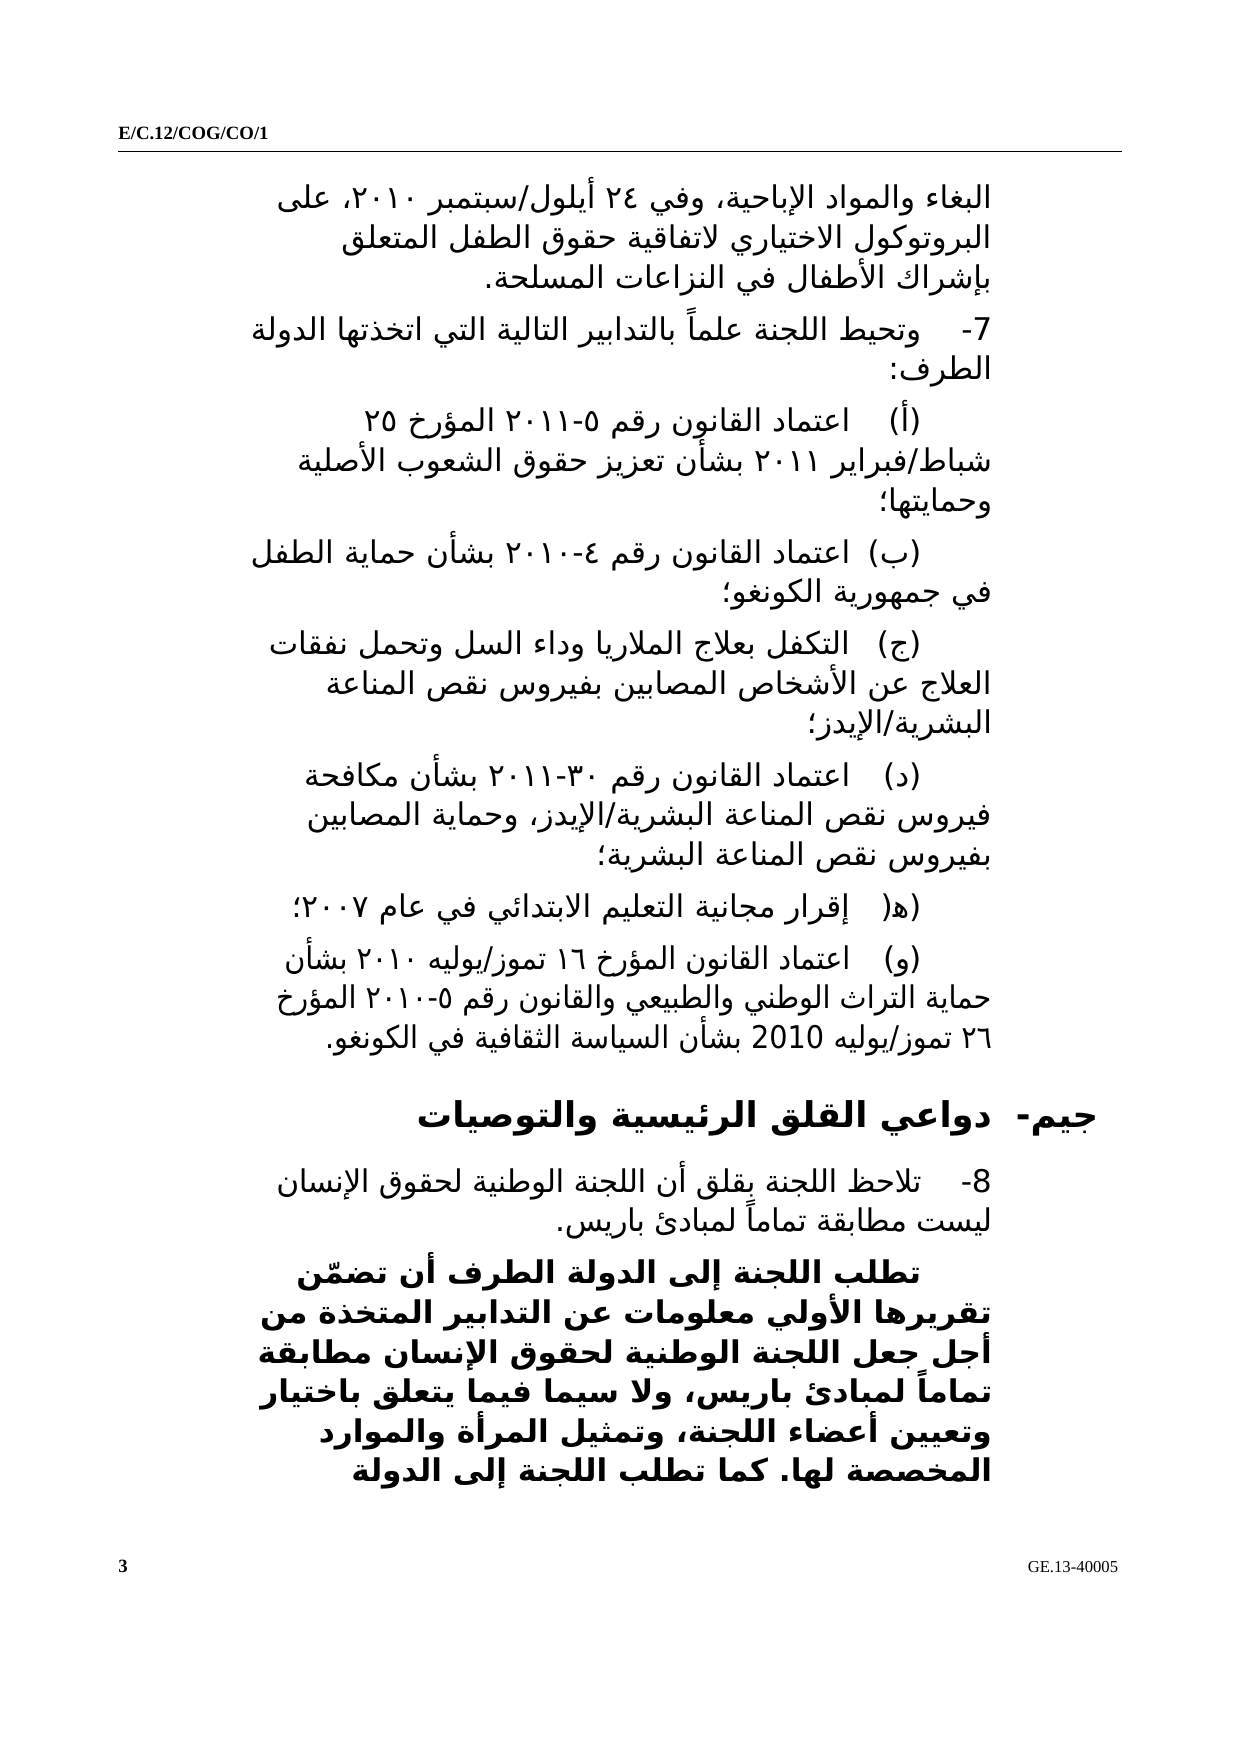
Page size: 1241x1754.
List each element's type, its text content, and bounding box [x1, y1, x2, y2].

text (و) اعتماد القانون المؤرخ ١٦ تموز/يوليه ٢٠١٠ بشأن حماية التراث الوطني والطبيعي والقانون رقم ٥-٢٠١٠ المؤرخ ٢٦ تموز/يوليه 2010 بشأن السياسة الثقافية في الكونغو. [248, 938, 992, 1056]
text (د) اعتماد القانون رقم ٣٠-٢٠١١ بشأن مكافحة فيروس نقص المناعة البشرية/الإيدز، وحماية المصابين بفيروس نقص المناعة البشرية؛ [248, 754, 992, 873]
text (ب) اعتماد القانون رقم ٤-٢٠١٠ بشأن حماية الطفل في جمهورية الكونغو؛ [248, 531, 992, 611]
text جيم- دواعي القلق الرئيسية والتوصيات [248, 1094, 1122, 1136]
text (ج) التكفل بعلاج الملاريا وداء السل وتحمل نفقات العلاج عن الأشخاص المصابين بفيروس نقص المناعة البشرية/الإيدز؛ [248, 623, 992, 742]
text (ه‍( إقرار مجانية التعليم الابتدائي في عام ٢٠٠٧؛ [248, 886, 992, 925]
text (أ) اعتماد القانون رقم ٥-٢٠١١ المؤرخ ٢٥ شباط/فبراير ٢٠١١ بشأن تعزيز حقوق الشعوب الأصلية وحمايتها؛ [248, 400, 992, 519]
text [248, 1252, 992, 1490]
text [248, 177, 992, 296]
text 7- وتحيط اللجنة علماً بالتدابير التالية التي اتخذتها الدولة الطرف: [248, 308, 992, 388]
text 8- تلاحظ اللجنة بقلق أن اللجنة الوطنية لحقوق الإنسان ليست مطابقة تماماً لمبادئ باريس. [248, 1161, 992, 1240]
